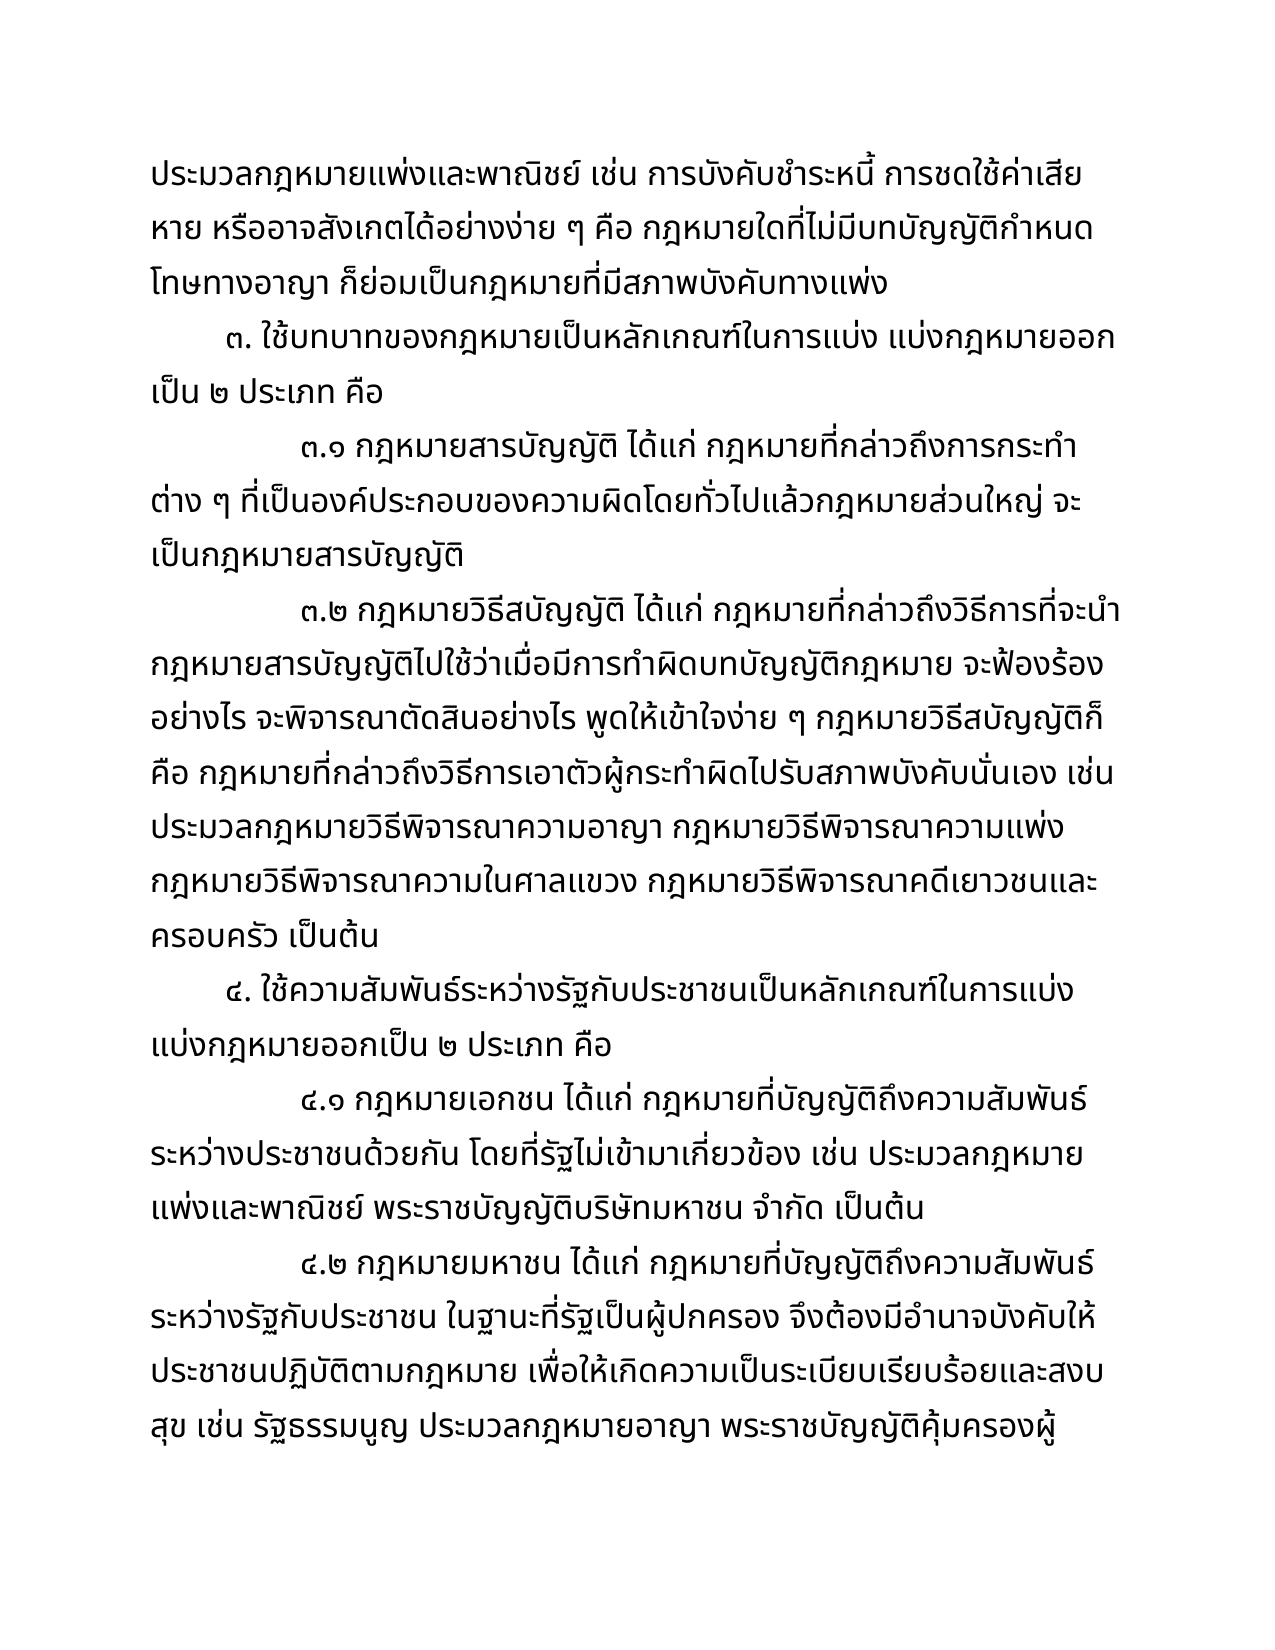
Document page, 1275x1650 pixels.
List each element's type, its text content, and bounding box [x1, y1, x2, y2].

text ๔. ใช้ความสัมพันธ์ระหว่างรัฐกับประชาชนเป็นหลักเกณฑ์ในการแบ่ง แบ่งกฎหมายออกเป็น ๒ ประเภท คือ [150, 966, 1125, 1071]
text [150, 1238, 1125, 1452]
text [150, 150, 1125, 309]
text ๓. ใช้บทบาทของกฎหมายเป็นหลักเกณฑ์ในการแบ่ง แบ่งกฎหมายออกเป็น ๒ ประเภท คือ [150, 313, 1125, 418]
text ๔.๑ กฎหมายเอกชน ได้แก่ กฎหมายที่บัญญัติถึงความสัมพันธ์ระหว่างประชาชนด้วยกัน โดยที่รัฐไม่เข้ามาเกี่ยวข้อง เช่น ประมวลกฎหมายแพ่งและพาณิชย์ พระราชบัญญัติบริษัทมหาชน จำกัด เป็นต้น [150, 1075, 1125, 1234]
text ๓.๑ กฎหมายสารบัญญัติ ได้แก่ กฎหมายที่กล่าวถึงการกระทำต่าง ๆ ที่เป็นองค์ประกอบของความผิดโดยทั่วไปแล้วกฎหมายส่วนใหญ่ จะเป็นกฎหมายสารบัญญัติ [150, 422, 1125, 581]
text ๓.๒ กฎหมายวิธีสบัญญัติ ได้แก่ กฎหมายที่กล่าวถึงวิธีการที่จะนำกฎหมายสารบัญญัติไปใช้ว่าเมื่อมีการทำผิดบทบัญญัติกฎหมาย จะฟ้องร้องอย่างไร จะพิจารณาตัดสินอย่างไร พูดให้เข้าใจง่าย ๆ กฎหมายวิธีสบัญญัติก็คือ กฎหมายที่กล่าวถึงวิธีการเอาตัวผู้กระทำผิดไปรับสภาพบังคับนั่นเอง เช่น ประมวลกฎหมายวิธีพิจารณาความอาญา กฎหมายวิธีพิจารณาความแพ่ง กฎหมายวิธีพิจารณาความในศาลแขวง กฎหมายวิธีพิจารณาคดีเยาวชนและครอบครัว เป็นต้น [150, 585, 1125, 962]
